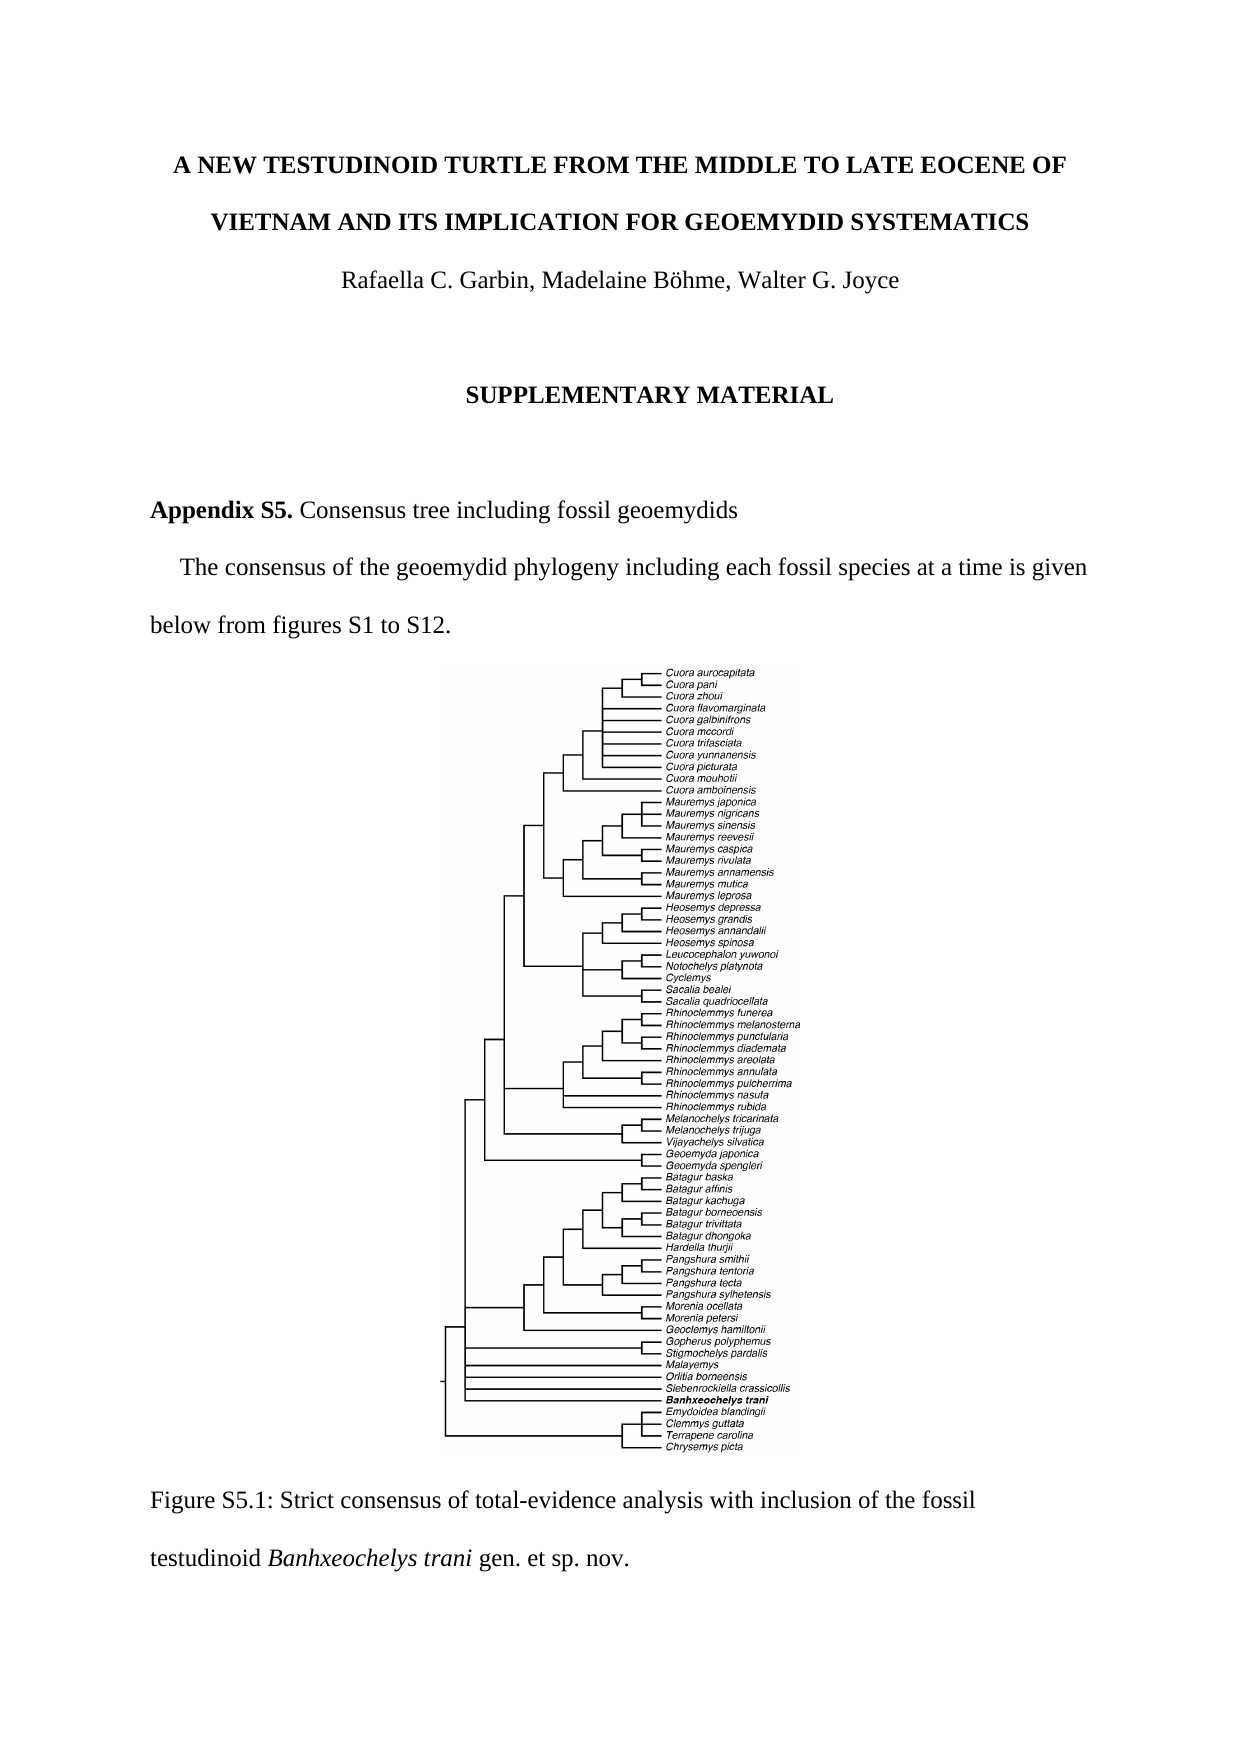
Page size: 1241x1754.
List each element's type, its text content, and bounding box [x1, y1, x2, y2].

picture [440, 667, 800, 1455]
text SUPPLEMENTARY MATERIAL [150, 380, 1090, 409]
text The consensus of the geoemydid phylogeny including each fossil species at a time is given below from figures S1 to S12. [150, 552, 1090, 639]
text Rafaella C. Garbin, Madelaine Böhme, Walter G. Joyce [150, 265, 1090, 294]
text Appendix S5. Consensus tree including fossil geoemydids [150, 495, 1090, 524]
text A NEW TESTUDINOID TURTLE FROM THE MIDDLE TO LATE EOCENE OF VIETNAM AND ITS IMPLICATION FOR GEOEMYDID SYSTEMATICS [150, 150, 1090, 236]
text Figure S5.1: Strict consensus of total-evidence analysis with inclusion of the fossil testudinoid Banhxeochelys trani gen. et sp. nov. [150, 1485, 1090, 1571]
